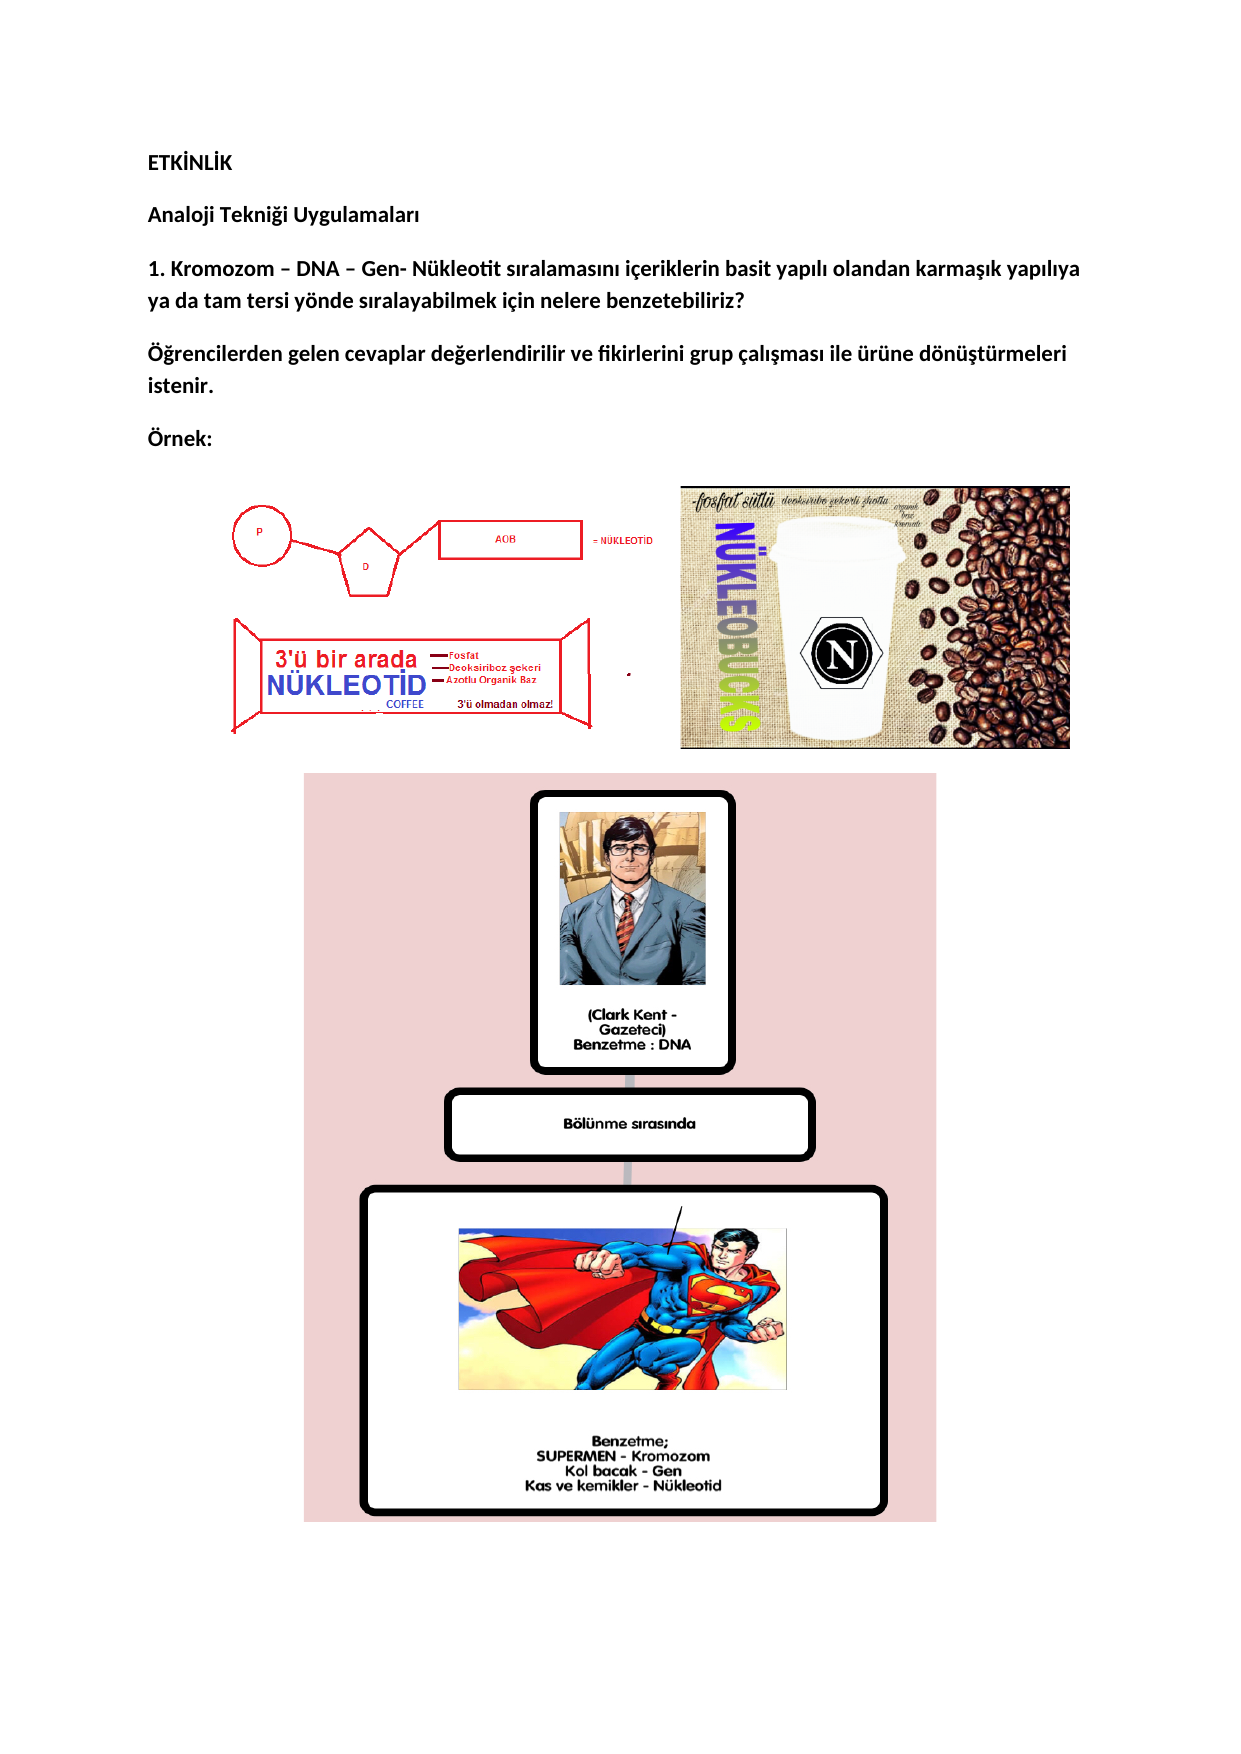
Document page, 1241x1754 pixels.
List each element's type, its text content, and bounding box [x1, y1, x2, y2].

text ETKİNLİK [148, 148, 1093, 176]
text Örnek: [148, 424, 1093, 452]
text 1. Kromozom – DNA – Gen- Nükleotit sıralamasını içeriklerin basit yapılı olandan karmaşık yapılıya ya da tam tersi yönde sıralayabilmek için nelere benzetebiliriz? [148, 254, 1093, 314]
picture [147, 477, 1070, 749]
text Analoji Tekniği Uygulamaları [148, 201, 1093, 229]
picture [303, 773, 937, 1522]
text Öğrencilerden gelen cevaplar değerlendirilir ve fikirlerini grup çalışması ile ürüne dönüştürmeleri istenir. [148, 339, 1093, 399]
